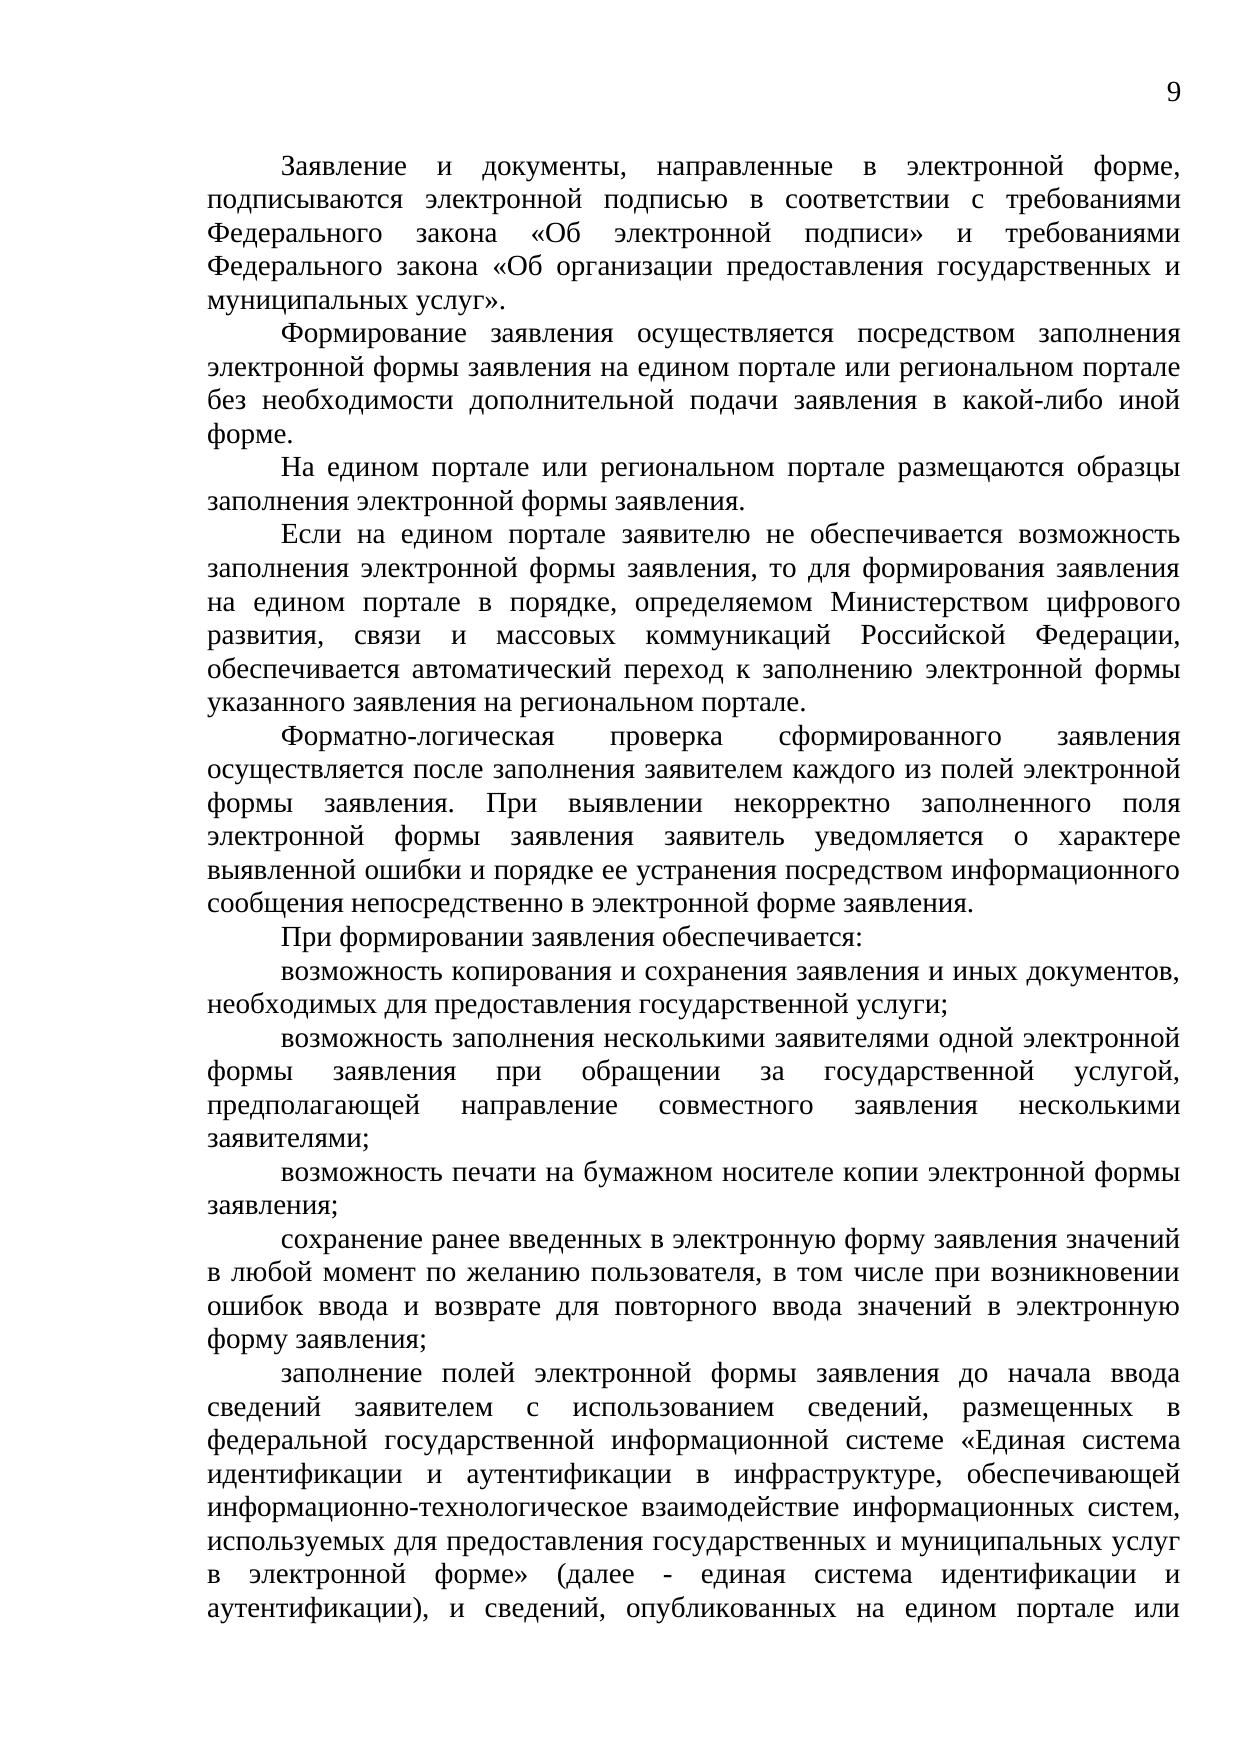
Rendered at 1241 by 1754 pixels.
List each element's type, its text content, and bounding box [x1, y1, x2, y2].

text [207, 1355, 1181, 1623]
text возможность копирования и сохранения заявления и иных документов, необходимых для предоставления государственной услуги; [207, 953, 1181, 1020]
text Форматно-логическая проверка сформированного заявления осуществляется после заполнения заявителем каждого из полей электронной формы заявления. При выявлении некорректно заполненного поля электронной формы заявления заявитель уведомляется о характере выявленной ошибки и порядке ее устранения посредством информационного сообщения непосредственно в электронной форме заявления. [207, 718, 1181, 919]
text При формировании заявления обеспечивается: [207, 919, 1181, 953]
text Заявление и документы, направленные в электронной форме, подписываются электронной подписью в соответствии с требованиями Федерального закона «Об электронной подписи» и требованиями Федерального закона «Об организации предоставления государственных и муниципальных услуг». [207, 148, 1181, 315]
text возможность печати на бумажном носителе копии электронной формы заявления; [207, 1154, 1181, 1221]
text сохранение ранее введенных в электронную форму заявления значений в любой момент по желанию пользователя, в том числе при возникновении ошибок ввода и возврате для повторного ввода значений в электронную форму заявления; [207, 1221, 1181, 1355]
text Если на едином портале заявителю не обеспечивается возможность заполнения электронной формы заявления, то для формирования заявления на едином портале в порядке, определяемом Министерством цифрового развития, связи и массовых коммуникаций Российской Федерации, обеспечивается автоматический переход к заполнению электронной формы указанного заявления на региональном портале. [207, 517, 1181, 718]
text На едином портале или региональном портале размещаются образцы заполнения электронной формы заявления. [207, 449, 1181, 517]
text Формирование заявления осуществляется посредством заполнения электронной формы заявления на едином портале или региональном портале без необходимости дополнительной подачи заявления в какой-либо иной форме. [207, 315, 1181, 449]
text возможность заполнения несколькими заявителями одной электронной формы заявления при обращении за государственной услугой, предполагающей направление совместного заявления несколькими заявителями; [207, 1020, 1181, 1154]
